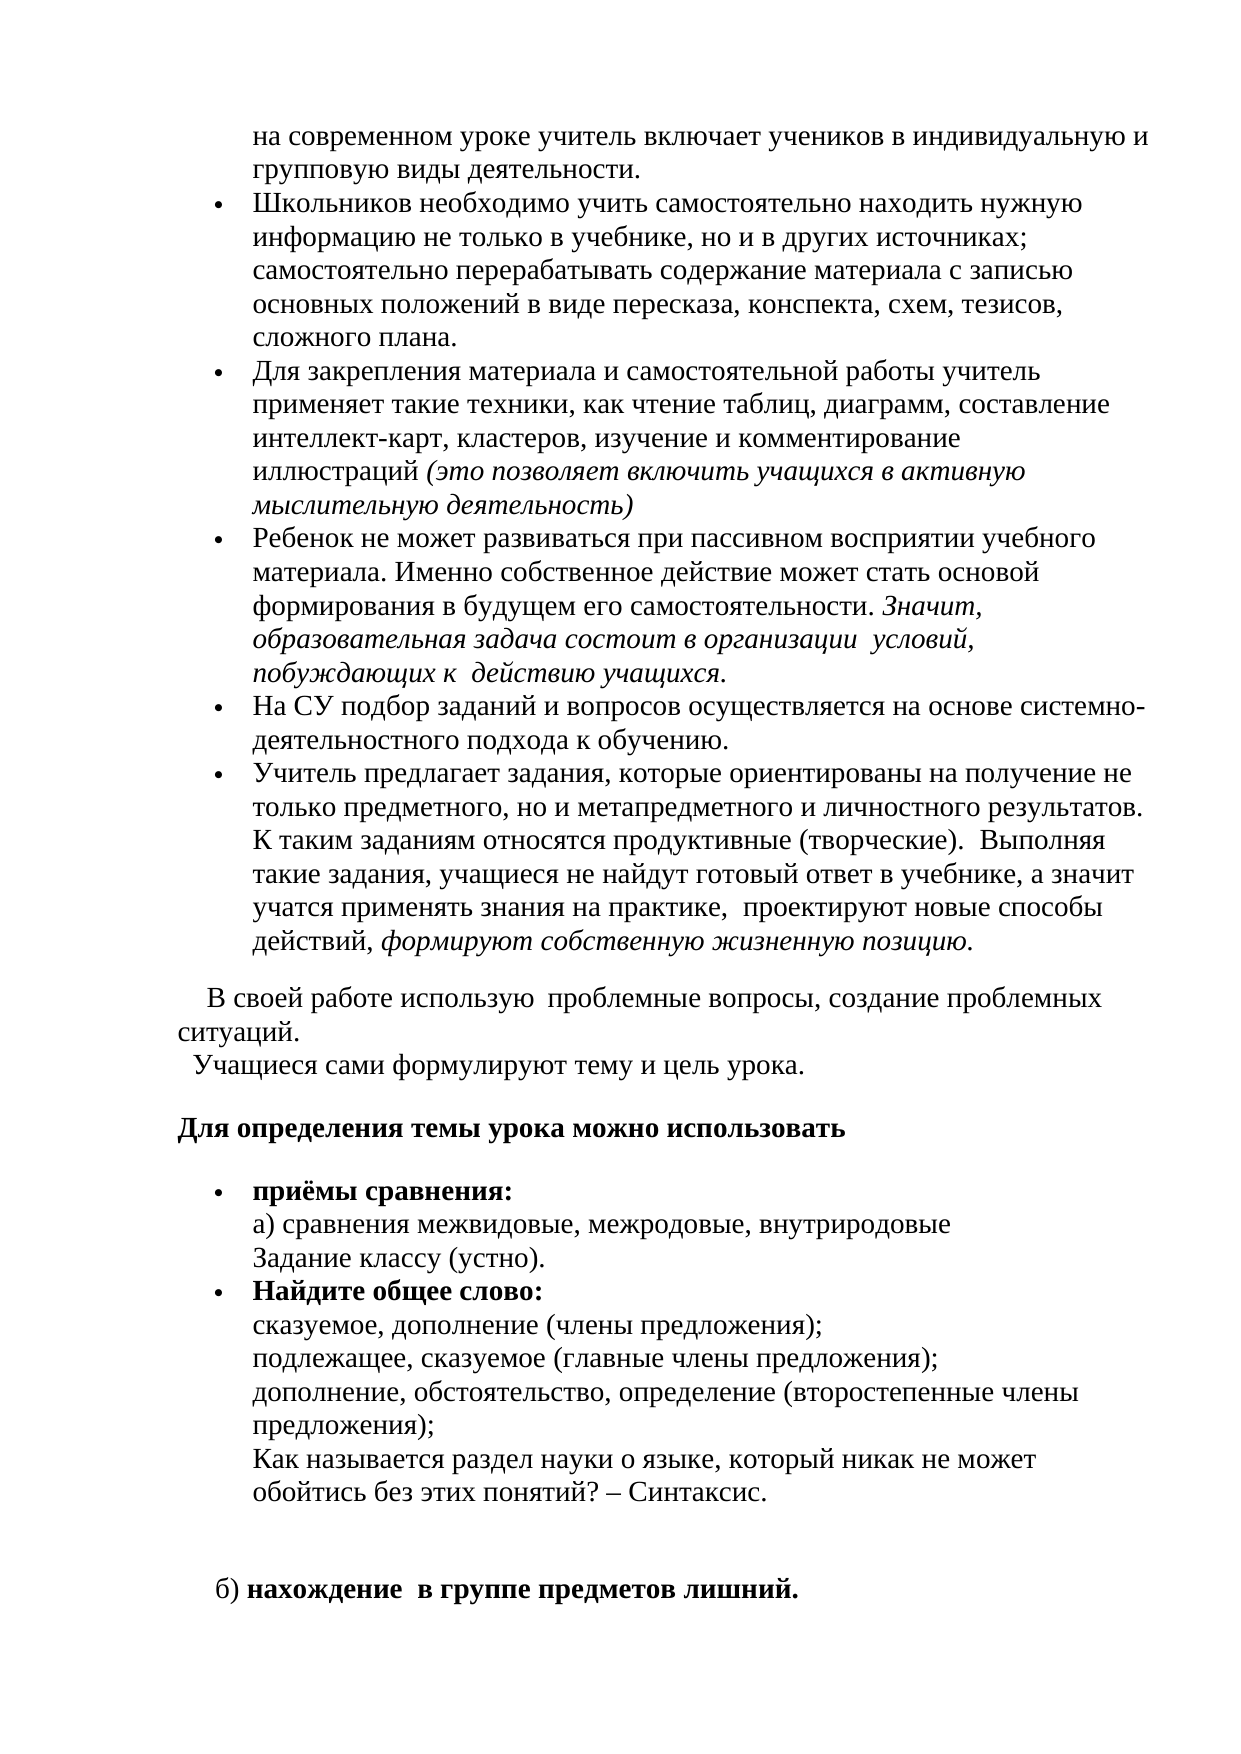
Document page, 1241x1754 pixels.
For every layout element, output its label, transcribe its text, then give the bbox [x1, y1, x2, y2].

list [215, 118, 1152, 185]
text Для определения темы урока можно использовать [177, 1110, 1152, 1143]
list Найдите общее слово: сказуемое, дополнение (члены предложения); подлежащее, сказуемое (главные члены предложения); дополнение, обстоятельство, определение (второстепенные члены предложения); Как называется раздел науки о языке, который никак не может обойтись без этих понятий? – Синтаксис. [215, 1273, 1152, 1508]
text Учащиеся сами формулируют тему и цель урока. [177, 1047, 1152, 1081]
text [215, 1537, 1152, 1604]
list Учитель предлагает задания, которые ориентированы на получение не только предметного, но и метапредметного и личностного результатов. К таким заданиям относятся продуктивные (творческие). Выполняя такие задания, учащиеся не найдут готовый ответ в учебнике, а значит учатся применять знания на практике, проектируют новые способы действий, формируют собственную жизненную позицию. [215, 755, 1152, 957]
list Школьников необходимо учить самостоятельно находить нужную информацию не только в учебнике, но и в других источниках; самостоятельно перерабатывать содержание материала с записью основных положений в виде пересказа, конспекта, схем, тезисов, сложного плана. [215, 185, 1152, 353]
list Для закрепления материала и самостоятельной работы учитель применяет такие техники, как чтение таблиц, диаграмм, составление интеллект-карт, кластеров, изучение и комментирование иллюстраций (это позволяет включить учащихся в активную мыслительную деятельность) [215, 353, 1152, 521]
list Ребенок не может развиваться при пассивном восприятии учебного материала. Именно собственное действие может стать основой формирования в будущем его самостоятельности. Значит, образовательная задача состоит в организации условий, побуждающих к действию учащихся. [215, 521, 1152, 688]
text В своей работе использую проблемные вопросы, создание проблемных ситуаций. [177, 980, 1152, 1047]
list На СУ подбор заданий и вопросов осуществляется на основе системно-деятельностного подхода к обучению. [215, 688, 1152, 755]
list приёмы сравнения: а) сравнения межвидовые, межродовые, внутриродовые Задание классу (устно). [215, 1173, 1152, 1273]
